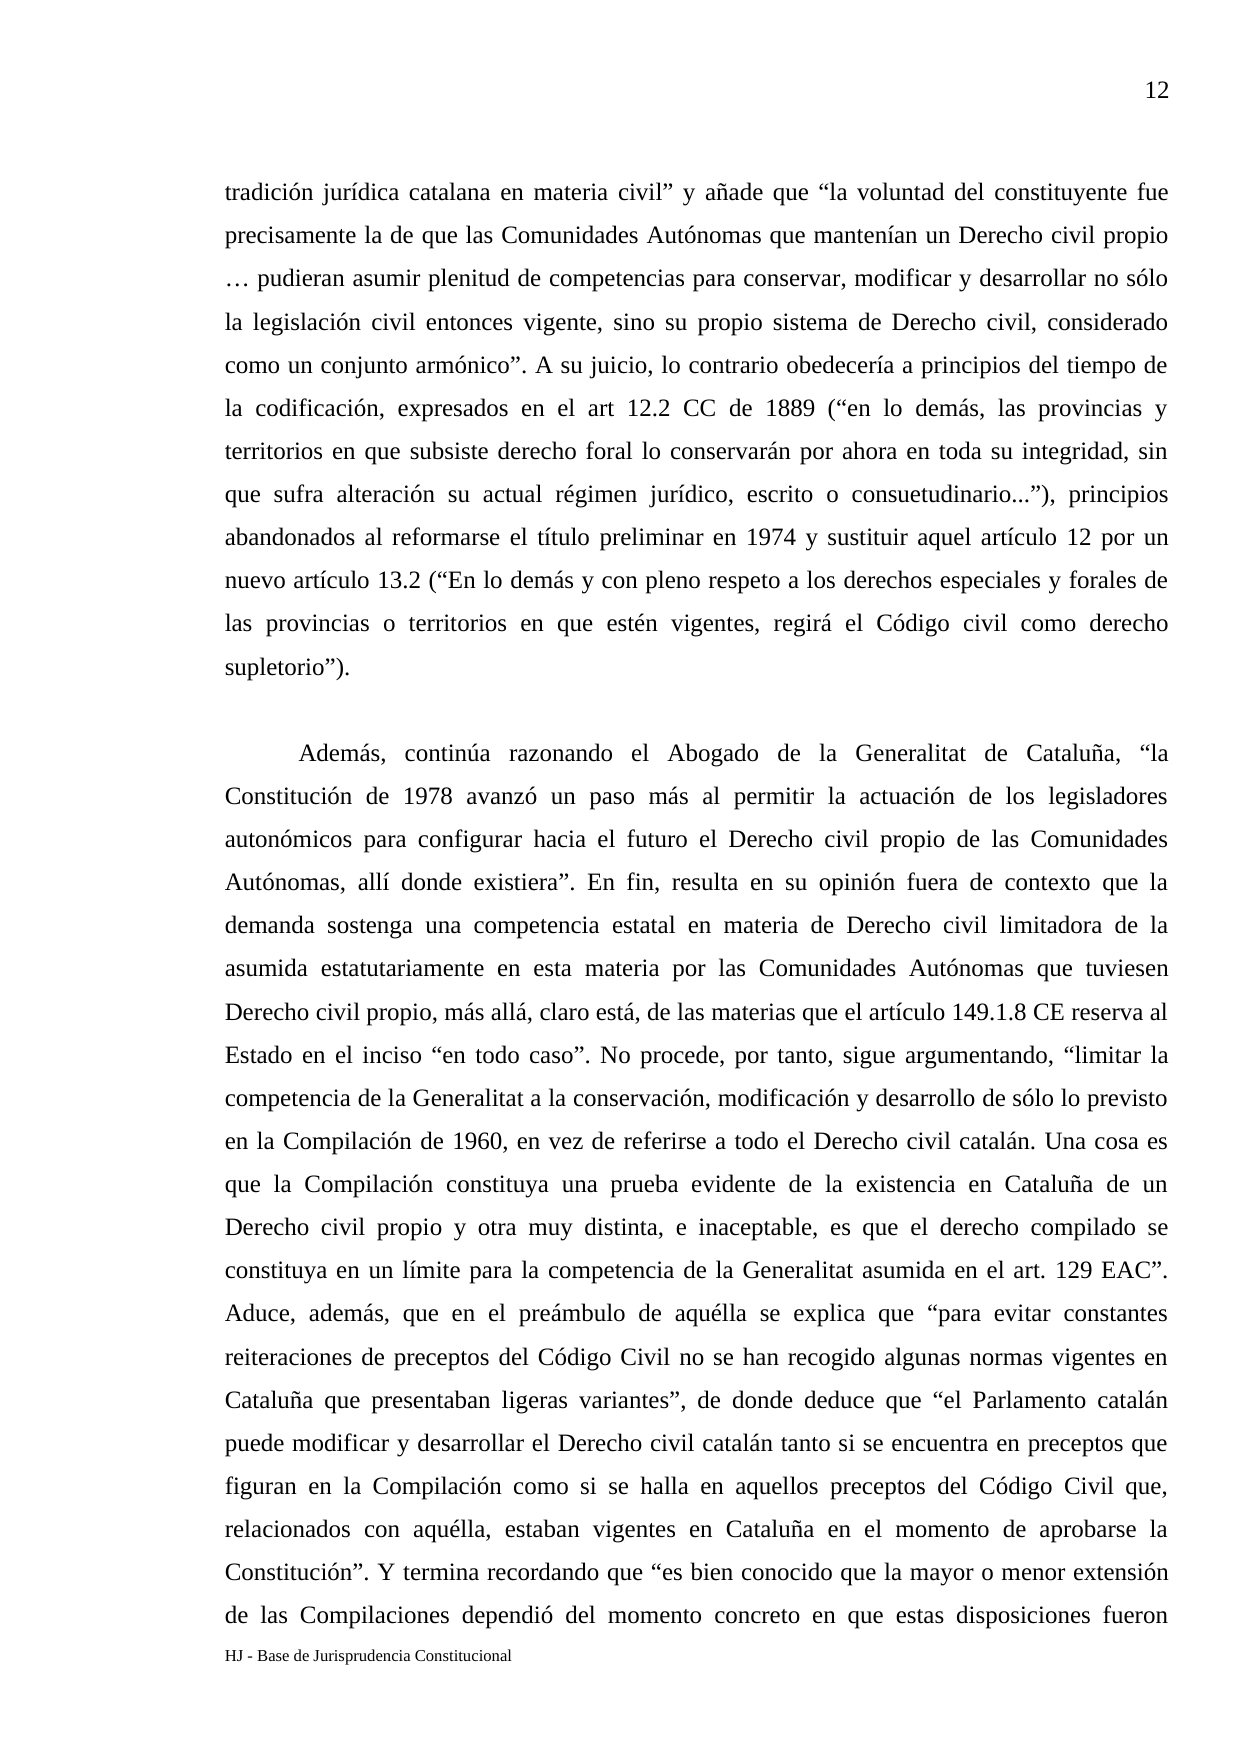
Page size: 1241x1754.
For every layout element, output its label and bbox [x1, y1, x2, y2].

text [224, 177, 1169, 680]
text [224, 738, 1169, 1629]
